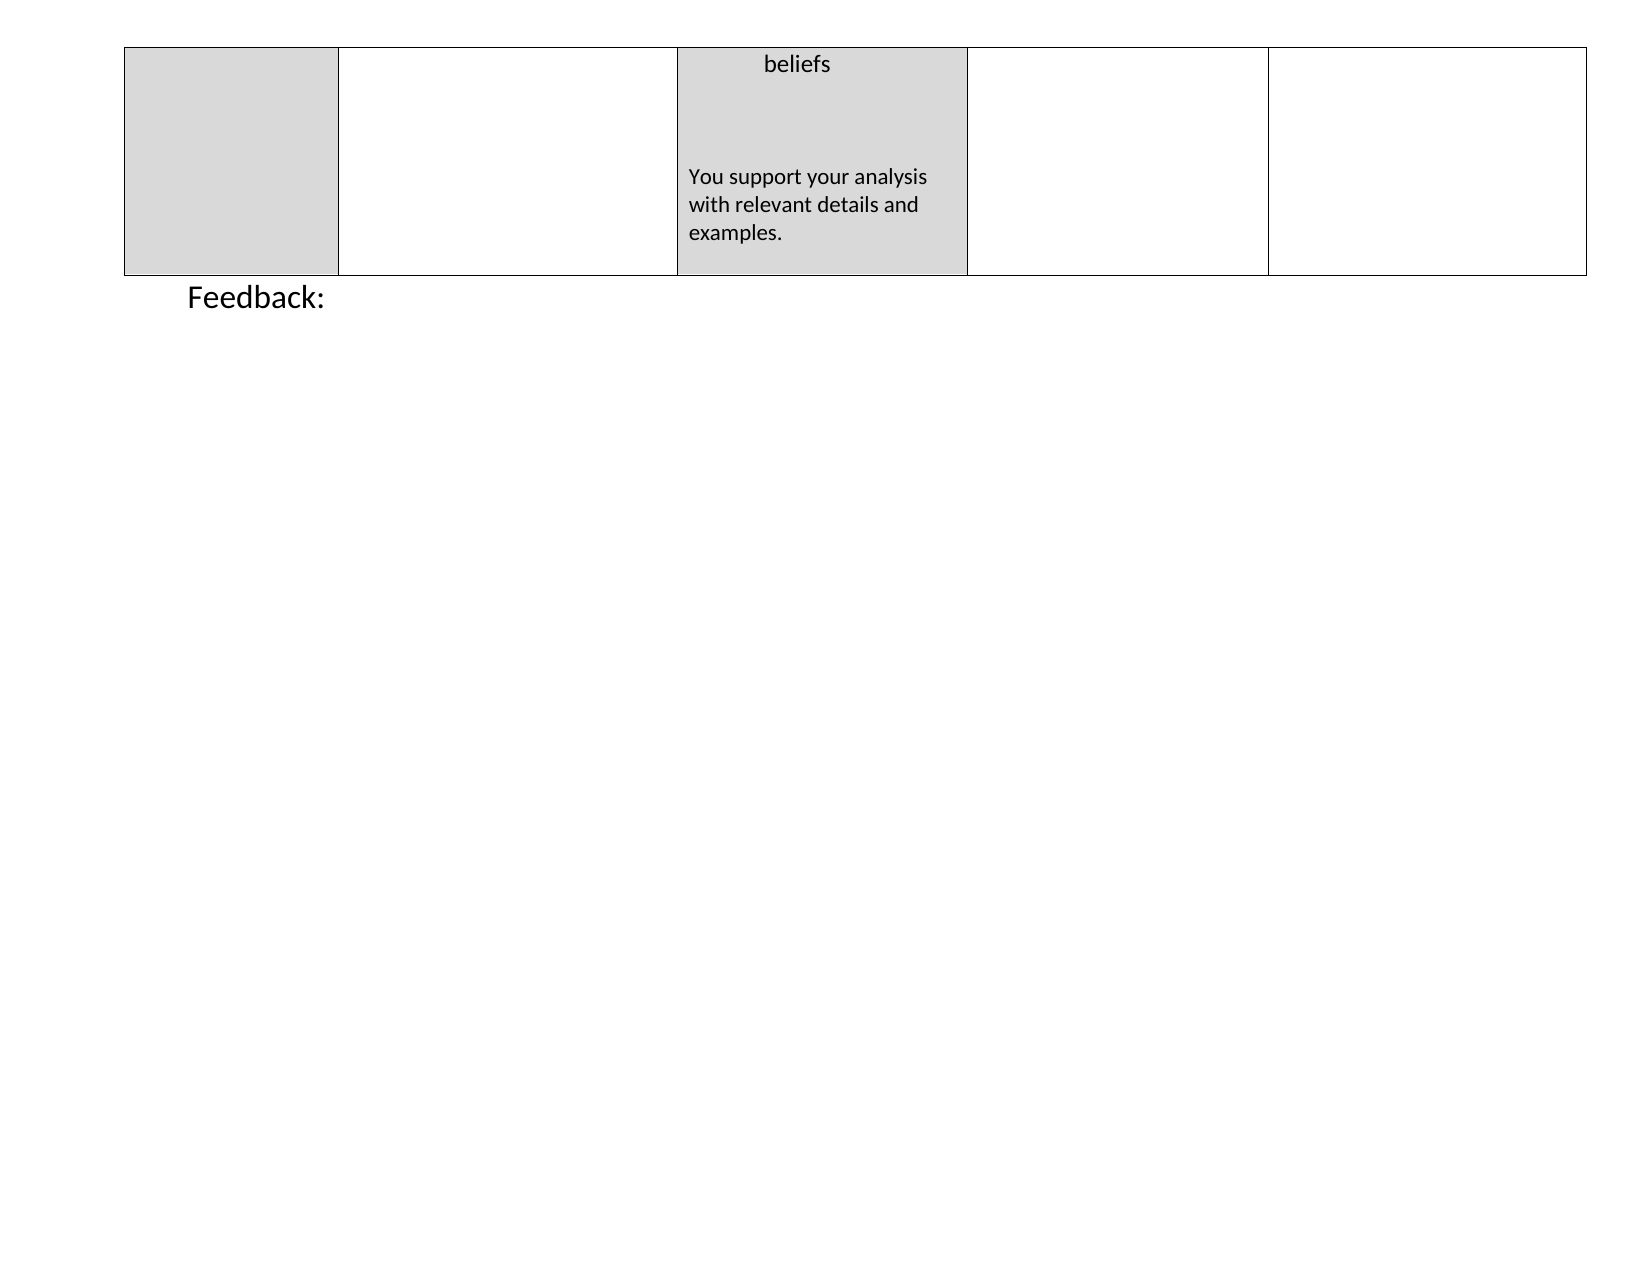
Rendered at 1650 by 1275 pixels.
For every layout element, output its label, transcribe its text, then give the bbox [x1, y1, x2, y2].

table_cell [1269, 48, 1586, 274]
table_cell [678, 48, 967, 274]
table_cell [968, 48, 1268, 274]
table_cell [339, 48, 677, 274]
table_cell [125, 48, 338, 274]
text Feedback: [187, 276, 1500, 316]
